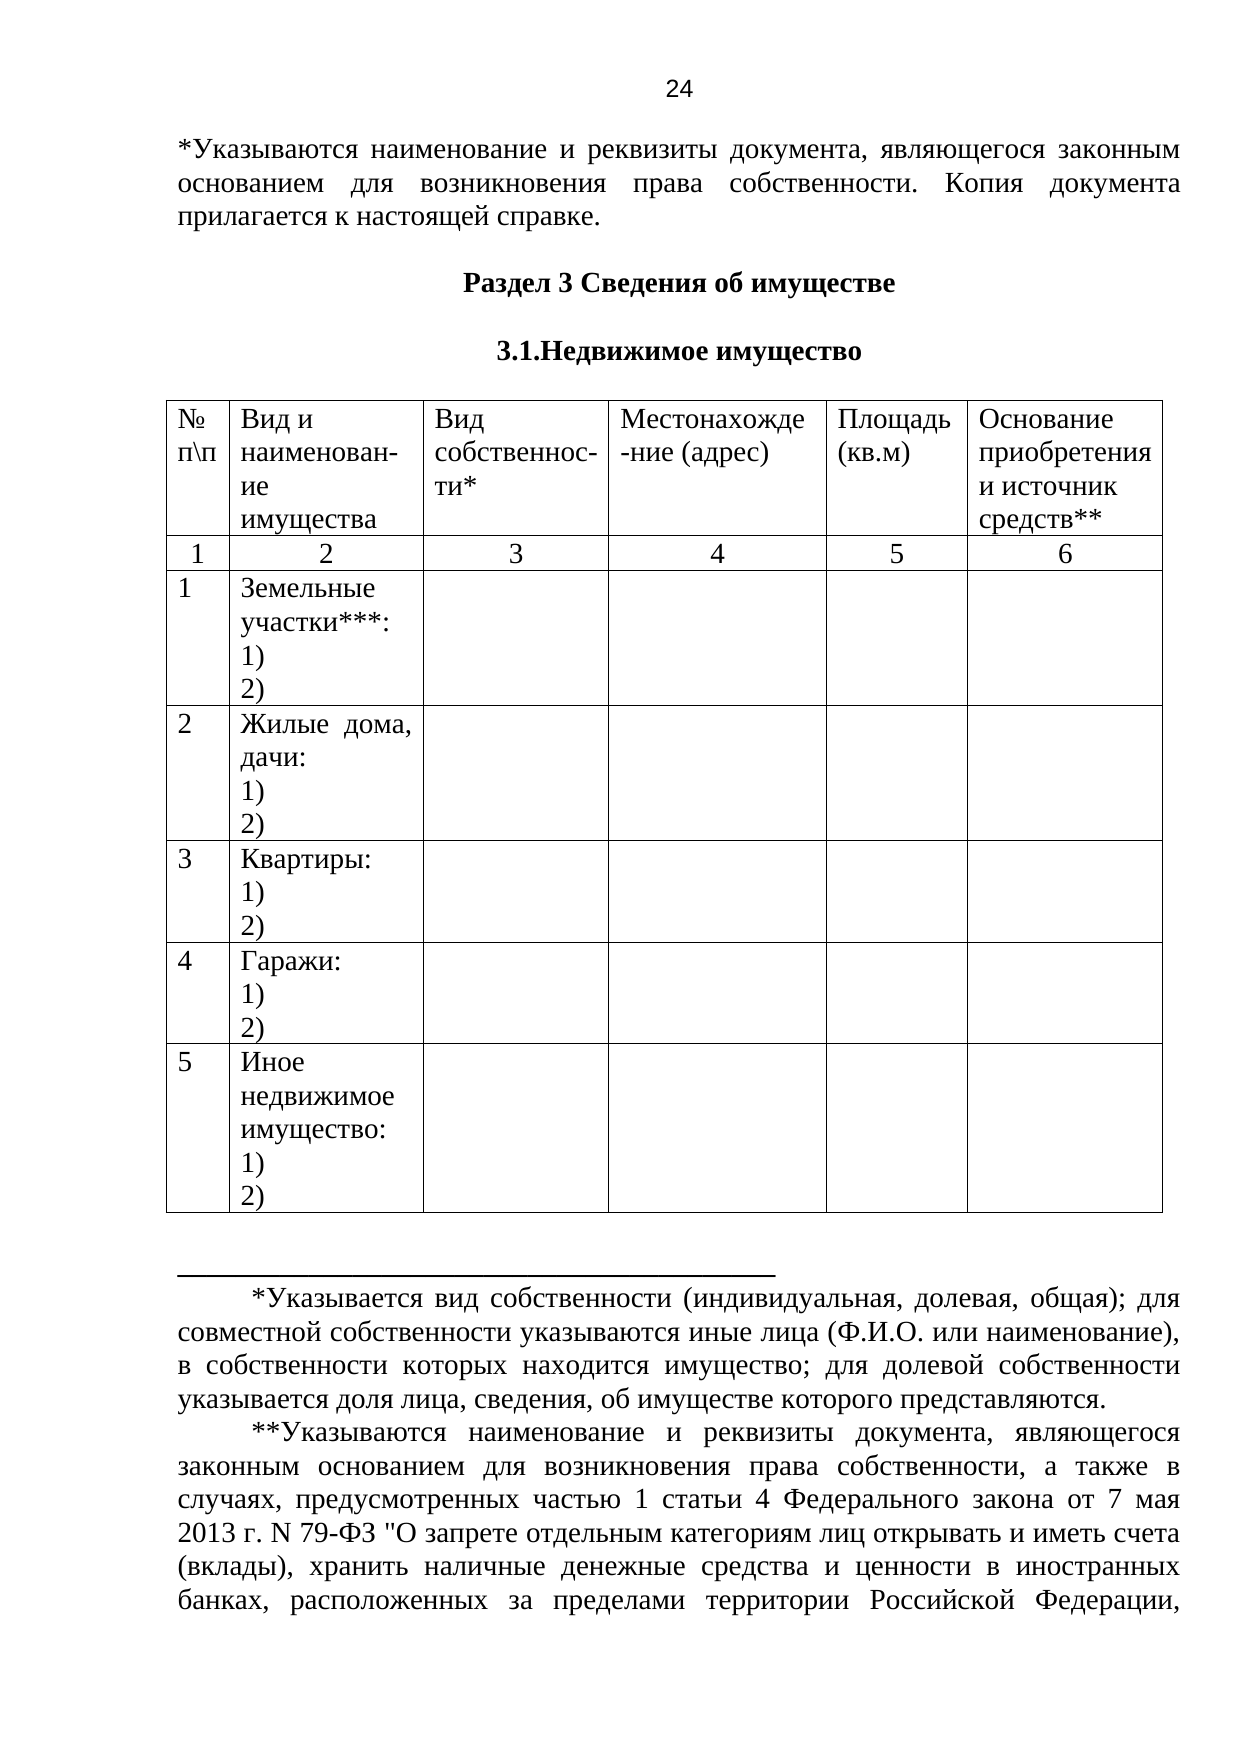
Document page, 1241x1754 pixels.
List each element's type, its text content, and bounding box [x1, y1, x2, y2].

text 3.1.Недвижимое имущество [177, 333, 1181, 366]
table_cell [968, 841, 1162, 942]
table_cell [968, 571, 1162, 705]
table_header Вид собственнос-ти* [424, 401, 608, 535]
table_cell [609, 1044, 826, 1212]
table_cell 4 [167, 943, 229, 1043]
table_cell Иное недвижимое имущество: 1) 2) [230, 1044, 423, 1212]
table_cell [609, 706, 826, 840]
table_cell 1 [167, 536, 229, 569]
text _________________________________________ [177, 1247, 1181, 1280]
table_cell [968, 943, 1162, 1043]
table_cell [827, 841, 967, 942]
table_cell [424, 571, 608, 705]
table_cell [827, 571, 967, 705]
table_header Местонахожде-ние (адрес) [609, 401, 826, 535]
table_cell [609, 943, 826, 1043]
table_cell 1 [167, 571, 229, 705]
table_cell 6 [968, 536, 1162, 569]
table_cell Земельные участки***: 1) 2) [230, 571, 423, 705]
table_cell [968, 706, 1162, 840]
table_header Вид и наименован-ие имущества [230, 401, 423, 535]
text *Указываются наименование и реквизиты документа, являющегося законным основанием для возникновения права собственности. Копия документа прилагается к настоящей справке. [177, 131, 1181, 232]
table_cell [827, 943, 967, 1043]
table_cell [609, 571, 826, 705]
table_cell [827, 1044, 967, 1212]
table_cell Квартиры: 1) 2) [230, 841, 423, 942]
table_cell 4 [609, 536, 826, 569]
table_cell [827, 706, 967, 840]
table_cell 3 [424, 536, 608, 569]
table_cell [424, 841, 608, 942]
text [177, 1414, 1181, 1616]
table_cell 5 [167, 1044, 229, 1212]
text *Указывается вид собственности (индивидуальная, долевая, общая); для совместной собственности указываются иные лица (Ф.И.О. или наименование), в собственности которых находится имущество; для долевой собственности указывается доля лица, сведения, об имуществе которого представляются. [177, 1280, 1181, 1414]
text Раздел 3 Сведения об имуществе [177, 266, 1181, 299]
table_header № п\п [167, 401, 229, 535]
table_cell [424, 943, 608, 1043]
table_cell 3 [167, 841, 229, 942]
table_cell Гаражи: 1) 2) [230, 943, 423, 1043]
table_cell [424, 1044, 608, 1212]
table_cell [609, 841, 826, 942]
table_cell 2 [167, 706, 229, 840]
table_cell Жилые дома, дачи: 1) 2) [230, 706, 423, 840]
table_cell [968, 1044, 1162, 1212]
table_cell [424, 706, 608, 840]
table_cell 5 [827, 536, 967, 569]
table_header Площадь (кв.м) [827, 401, 967, 535]
table_header Основание приобретения и источник средств** [968, 401, 1162, 535]
table_cell 2 [230, 536, 423, 569]
